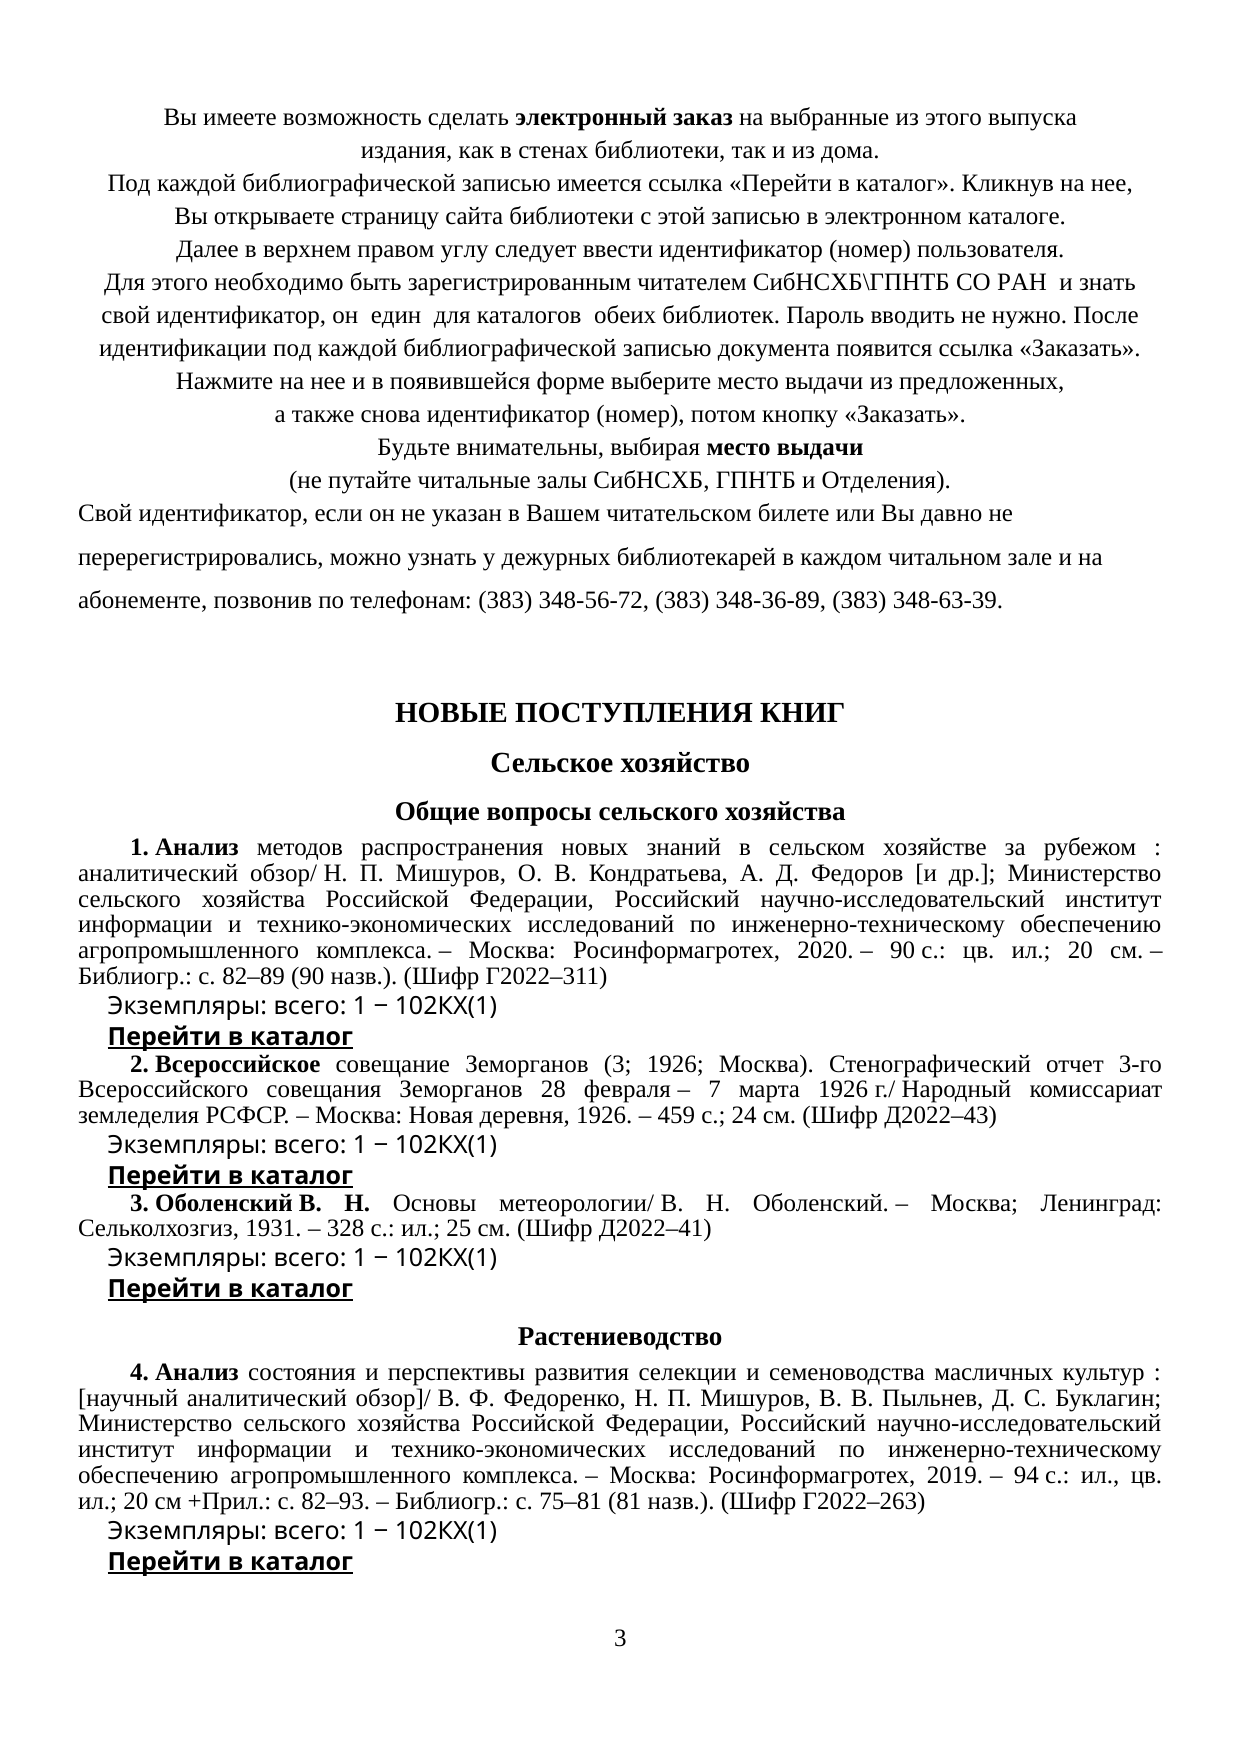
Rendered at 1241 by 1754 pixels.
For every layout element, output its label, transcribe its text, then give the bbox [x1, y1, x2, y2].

subtitle Общие вопросы сельского хозяйства [78, 795, 1162, 826]
text Для этого необходимо быть зарегистрированным читателем СибНСХБ\ГПНТБ СО РАН и знать свой идентификатор, он един для каталогов обеих библиотек. Пароль вводить не нужно. После идентификации под каждой библиографической записью документа появится ссылка «Заказать». [78, 267, 1162, 362]
text Экземпляры: всего: 1 ‒ 102КХ(1) [78, 1129, 1162, 1160]
text 4. Анализ состояния и перспективы развития селекции и семеноводства масличных культур : [научный аналитический обзор]/ В. Ф. Федоренко, Н. П. Мишуров, В. В. Пыльнев, Д. С. Буклагин; Министерство сельского хозяйства Российской Федерации, Российский научно-исследовательский институт информации и технико-экономических исследований по инженерно-техническому обеспечению агропромышленного комплекса. ‒ Москва: Росинформагротех, 2019. ‒ 94 с.: ил., цв. ил.; 20 см +Прил.: с. 82‒93. ‒ Библиогр.: с. 75‒81 (81 назв.). (Шифр Г2022‒263) [78, 1359, 1162, 1515]
text Экземпляры: всего: 1 ‒ 102КХ(1) [78, 990, 1162, 1021]
text Свой идентификатор, если он не указан в Вашем читательском билете или Вы давно не перерегистрировались, можно узнать у дежурных библиотекарей в каждом читальном зале и на абонементе, позвонив по телефонам: (383) 348-56-72, (383) 348-36-89, (383) 348-63-39. [78, 498, 1162, 613]
text 1. Анализ методов распространения новых знаний в сельском хозяйстве за рубежом : аналитический обзор/ Н. П. Мишуров, О. В. Кондратьева, А. Д. Федоров [и др.]; Министерство сельского хозяйства Российской Федерации, Российский научно-исследовательский институт информации и технико-экономических исследований по инженерно-техническому обеспечению агропромышленного комплекса. ‒ Москва: Росинформагротех, 2020. ‒ 90 с.: цв. ил.; 20 см. ‒ Библиогр.: с. 82‒89 (90 назв.). (Шифр Г2022‒311) [78, 835, 1162, 990]
text 3. Оболенский В. Н. Основы метеорологии/ В. Н. Оболенский. ‒ Москва; Ленинград: Сельколхозгиз, 1931. ‒ 328 с.: ил.; 25 см. (Шифр Д2022‒41) [78, 1190, 1162, 1242]
text Вы открываете страницу сайта библиотеки с этой записью в электронном каталоге. [78, 201, 1162, 230]
text (не путайте читальные залы СибНСХБ, ГПНТБ и Отделения). [78, 465, 1162, 494]
text Перейти в каталог [78, 1273, 1162, 1303]
text Под каждой библиографической записью имеется ссылка «Перейти в каталог». Кликнув на нее, [78, 168, 1162, 197]
text Экземпляры: всего: 1 ‒ 102КХ(1) [78, 1242, 1162, 1273]
text Экземпляры: всего: 1 ‒ 102КХ(1) [78, 1515, 1162, 1546]
text Перейти в каталог [78, 1160, 1162, 1190]
text Перейти в каталог [78, 1546, 1162, 1576]
text Далее в верхнем правом углу следует ввести идентификатор (номер) пользователя. [78, 234, 1162, 263]
subtitle НОВЫЕ ПОСТУПЛЕНИЯ КНИГ [78, 695, 1162, 728]
text Будьте внимательны, выбирая место выдачи [78, 432, 1162, 461]
text издания, как в стенах библиотеки, так и из дома. [78, 135, 1162, 164]
text Вы имеете возможность сделать электронный заказ на выбранные из этого выпуска [78, 102, 1162, 131]
text Перейти в каталог [78, 1021, 1162, 1051]
subtitle Растениеводство [78, 1320, 1162, 1351]
text 2. Всероссийское совещание Земорганов (3; 1926; Москва). Стенографический отчет 3-го Всероссийского совещания Земорганов 28 февраля ‒ 7 марта 1926 г./ Народный комиссариат земледелия РСФСР. ‒ Москва: Новая деревня, 1926. ‒ 459 с.; 24 см. (Шифр Д2022‒43) [78, 1051, 1162, 1129]
text Нажмите на нее и в появившейся форме выберите место выдачи из предложенных, [78, 366, 1162, 395]
text а также снова идентификатор (номер), потом кнопку «Заказать». [78, 399, 1162, 428]
subtitle Сельское хозяйство [78, 745, 1162, 778]
